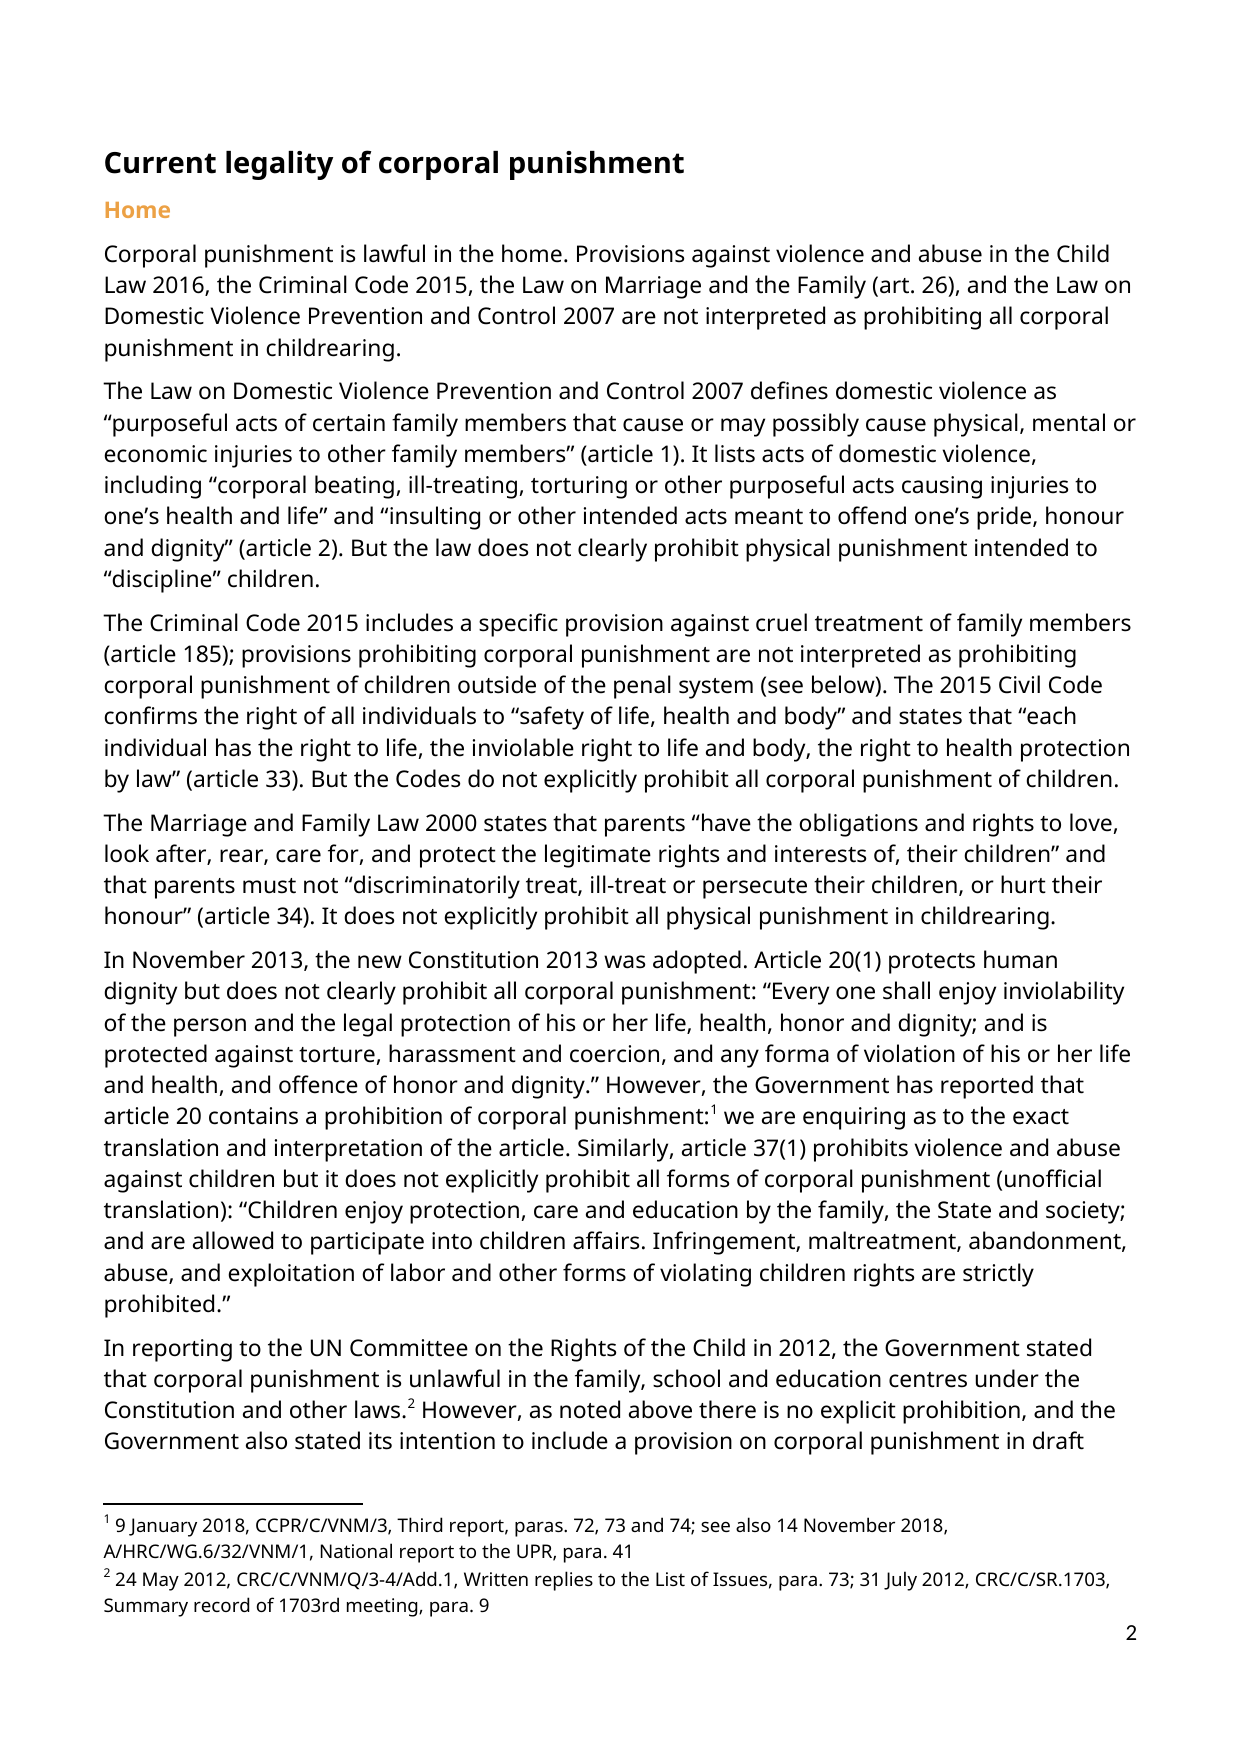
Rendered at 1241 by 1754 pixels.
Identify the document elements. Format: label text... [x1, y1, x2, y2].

text In November 2013, the new Constitution 2013 was adopted. Article 20(1) protects human dignity but does not clearly prohibit all corporal punishment: “Every one shall enjoy inviolability of the person and the legal protection of his or her life, health, honor and dignity; and is protected against torture, harassment and coercion, and any forma of violation of his or her life and health, and offence of honor and dignity.” However, the Government has reported that article 20 contains a prohibition of corporal punishment: we are enquiring as to the exact translation and interpretation of the article. Similarly, article 37(1) prohibits violence and abuse against children but it does not explicitly prohibit all forms of corporal punishment (unofficial translation): “Children enjoy protection, care and education by the family, the State and society; and are allowed to participate into children affairs. Infringement, maltreatment, abandonment, abuse, and exploitation of labor and other forms of violating children rights are strictly prohibited.” [103, 944, 1137, 1319]
text The Law on Domestic Violence Prevention and Control 2007 defines domestic violence as “purposeful acts of certain family members that cause or may possibly cause physical, mental or economic injuries to other family members” (article 1). It lists acts of domestic violence, including “corporal beating, ill-treating, torturing or other purposeful acts causing injuries to one’s health and life” and “insulting or other intended acts meant to offend one’s pride, honour and dignity” (article 2). But the law does not clearly prohibit physical punishment intended to “discipline” children. [103, 375, 1137, 594]
text Corporal punishment is lawful in the home. Provisions against violence and abuse in the Child Law 2016, the Criminal Code 2015, the Law on Marriage and the Family (art. 26), and the Law on Domestic Violence Prevention and Control 2007 are not interpreted as prohibiting all corporal punishment in childrearing. [103, 238, 1137, 363]
text Current legality of corporal punishment [103, 142, 1137, 182]
text The Criminal Code 2015 includes a specific provision against cruel treatment of family members (article 185); provisions prohibiting corporal punishment are not interpreted as prohibiting corporal punishment of children outside of the penal system (see below). The 2015 Civil Code confirms the right of all individuals to “safety of life, health and body” and states that “each individual has the right to life, the inviolable right to life and body, the right to health protection by law” (article 33). But the Codes do not explicitly prohibit all corporal punishment of children. [103, 607, 1137, 794]
subtitle Home [103, 194, 1137, 225]
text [103, 1332, 1137, 1457]
text The Marriage and Family Law 2000 states that parents “have the obligations and rights to love, look after, rear, care for, and protect the legitimate rights and interests of, their children” and that parents must not “discriminatorily treat, ill-treat or persecute their children, or hurt their honour” (article 34). It does not explicitly prohibit all physical punishment in childrearing. [103, 807, 1137, 932]
